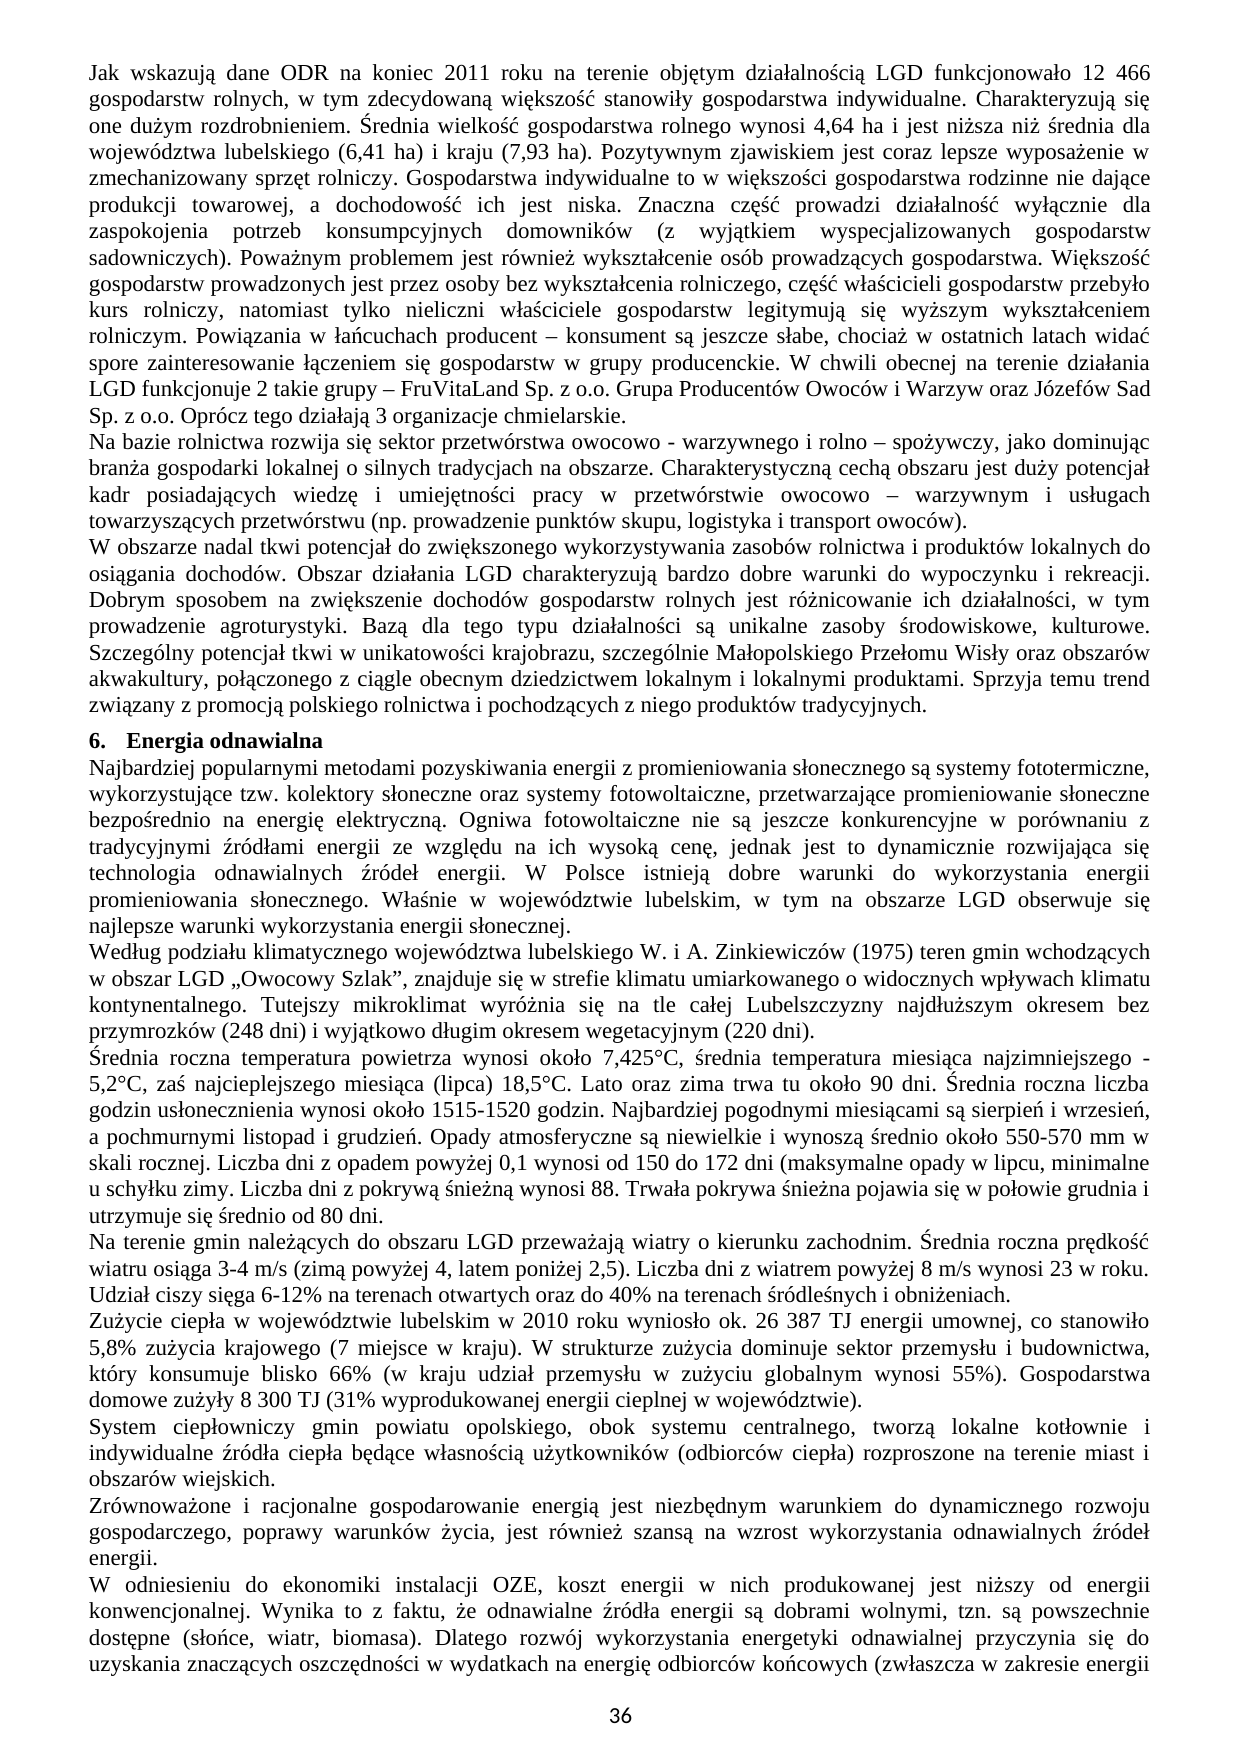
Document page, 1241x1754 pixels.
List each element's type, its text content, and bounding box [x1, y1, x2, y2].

text Zużycie ciepła w województwie lubelskim w 2010 roku wyniosło ok. 26 387 TJ energii umownej, co stanowiło 5,8% zużycia krajowego (7 miejsce w kraju). W strukturze zużycia dominuje sektor przemysłu i budownictwa, który konsumuje blisko 66% (w kraju udział przemysłu w zużyciu globalnym wynosi 55%). Gospodarstwa domowe zużyły 8 300 TJ (31% wyprodukowanej energii cieplnej w województwie). [89, 1307, 1152, 1413]
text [89, 1571, 1152, 1676]
text Na bazie rolnictwa rozwija się sektor przetwórstwa owocowo - warzywnego i rolno – spożywczy, jako dominując branża gospodarki lokalnej o silnych tradycjach na obszarze. Charakterystyczną cechą obszaru jest duży potencjał kadr posiadających wiedzę i umiejętności pracy w przetwórstwie owocowo – warzywnym i usługach towarzyszących przetwórstwu (np. prowadzenie punktów skupu, logistyka i transport owoców). [89, 428, 1152, 533]
text W obszarze nadal tkwi potencjał do zwiększonego wykorzystywania zasobów rolnictwa i produktów lokalnych do osiągania dochodów. Obszar działania LGD charakteryzują bardzo dobre warunki do wypoczynku i rekreacji. Dobrym sposobem na zwiększenie dochodów gospodarstw rolnych jest różnicowanie ich działalności, w tym prowadzenie agroturystyki. Bazą dla tego typu działalności są unikalne zasoby środowiskowe, kulturowe. Szczególny potencjał tkwi w unikatowości krajobrazu, szczególnie Małopolskiego Przełomu Wisły oraz obszarów akwakultury, połączonego z ciągle obecnym dziedzictwem lokalnym i lokalnymi produktami. Sprzyja temu trend związany z promocją polskiego rolnictwa i pochodzących z niego produktów tradycyjnych. [89, 533, 1152, 718]
text Na terenie gmin należących do obszaru LGD przeważają wiatry o kierunku zachodnim. Średnia roczna prędkość wiatru osiąga 3-4 m/s (zimą powyżej 4, latem poniżej 2,5). Liczba dni z wiatrem powyżej 8 m/s wynosi 23 w roku. Udział ciszy sięga 6-12% na terenach otwartych oraz do 40% na terenach śródleśnych i obniżeniach. [89, 1228, 1152, 1307]
text Najbardziej popularnymi metodami pozyskiwania energii z promieniowania słonecznego są systemy fototermiczne, wykorzystujące tzw. kolektory słoneczne oraz systemy fotowoltaiczne, przetwarzające promieniowanie słoneczne bezpośrednio na energię elektryczną. Ogniwa fotowoltaiczne nie są jeszcze konkurencyjne w porównaniu z tradycyjnymi źródłami energii ze względu na ich wysoką cenę, jednak jest to dynamicznie rozwijająca się technologia odnawialnych źródeł energii. W Polsce istnieją dobre warunki do wykorzystania energii promieniowania słonecznego. Właśnie w województwie lubelskim, w tym na obszarze LGD obserwuje się najlepsze warunki wykorzystania energii słonecznej. [89, 754, 1152, 938]
list Energia odnawialna [89, 727, 1152, 754]
text Według podziału klimatycznego województwa lubelskiego W. i A. Zinkiewiczów (1975) teren gmin wchodzących w obszar LGD „Owocowy Szlak”, znajduje się w strefie klimatu umiarkowanego o widocznych wpływach klimatu kontynentalnego. Tutejszy mikroklimat wyróżnia się na tle całej Lubelszczyzny najdłuższym okresem bez przymrozków (248 dni) i wyjątkowo długim okresem wegetacyjnym (220 dni). [89, 938, 1152, 1044]
text Średnia roczna temperatura powietrza wynosi około 7,425°C, średnia temperatura miesiąca najzimniejszego -5,2°C, zaś najcieplejszego miesiąca (lipca) 18,5°C. Lato oraz zima trwa tu około 90 dni. Średnia roczna liczba godzin usłonecznienia wynosi około 1515-1520 godzin. Najbardziej pogodnymi miesiącami są sierpień i wrzesień, a pochmurnymi listopad i grudzień. Opady atmosferyczne są niewielkie i wynoszą średnio około 550-570 mm w skali rocznej. Liczba dni z opadem powyżej 0,1 wynosi od 150 do 172 dni (maksymalne opady w lipcu, minimalne u schyłku zimy. Liczba dni z pokrywą śnieżną wynosi 88. Trwała pokrywa śnieżna pojawia się w połowie grudnia i utrzymuje się średnio od 80 dni. [89, 1044, 1152, 1228]
text Zrównoważone i racjonalne gospodarowanie energią jest niezbędnym warunkiem do dynamicznego rozwoju gospodarczego, poprawy warunków życia, jest również szansą na wzrost wykorzystania odnawialnych źródeł energii. [89, 1492, 1152, 1571]
text System ciepłowniczy gmin powiatu opolskiego, obok systemu centralnego, tworzą lokalne kotłownie i indywidualne źródła ciepła będące własnością użytkowników (odbiorców ciepła) rozproszone na terenie miast i obszarów wiejskich. [89, 1413, 1152, 1492]
text Jak wskazują dane ODR na koniec 2011 roku na terenie objętym działalnością LGD funkcjonowało 12 466 gospodarstw rolnych, w tym zdecydowaną większość stanowiły gospodarstwa indywidualne. Charakteryzują się one dużym rozdrobnieniem. Średnia wielkość gospodarstwa rolnego wynosi 4,64 ha i jest niższa niż średnia dla województwa lubelskiego (6,41 ha) i kraju (7,93 ha). Pozytywnym zjawiskiem jest coraz lepsze wyposażenie w zmechanizowany sprzęt rolniczy. Gospodarstwa indywidualne to w większości gospodarstwa rodzinne nie dające produkcji towarowej, a dochodowość ich jest niska. Znaczna część prowadzi działalność wyłącznie dla zaspokojenia potrzeb konsumpcyjnych domowników (z wyjątkiem wyspecjalizowanych gospodarstw sadowniczych). Poważnym problemem jest również wykształcenie osób prowadzących gospodarstwa. Większość gospodarstw prowadzonych jest przez osoby bez wykształcenia rolniczego, część właścicieli gospodarstw przebyło kurs rolniczy, natomiast tylko nieliczni właściciele gospodarstw legitymują się wyższym wykształceniem rolniczym. Powiązania w łańcuchach producent – konsument są jeszcze słabe, chociaż w ostatnich latach widać spore zainteresowanie łączeniem się gospodarstw w grupy producenckie. W chwili obecnej na terenie działania LGD funkcjonuje 2 takie grupy – FruVitaLand Sp. z o.o. Grupa Producentów Owoców i Warzyw oraz Józefów Sad Sp. z o.o. Oprócz tego działają 3 organizacje chmielarskie. [89, 59, 1152, 428]
